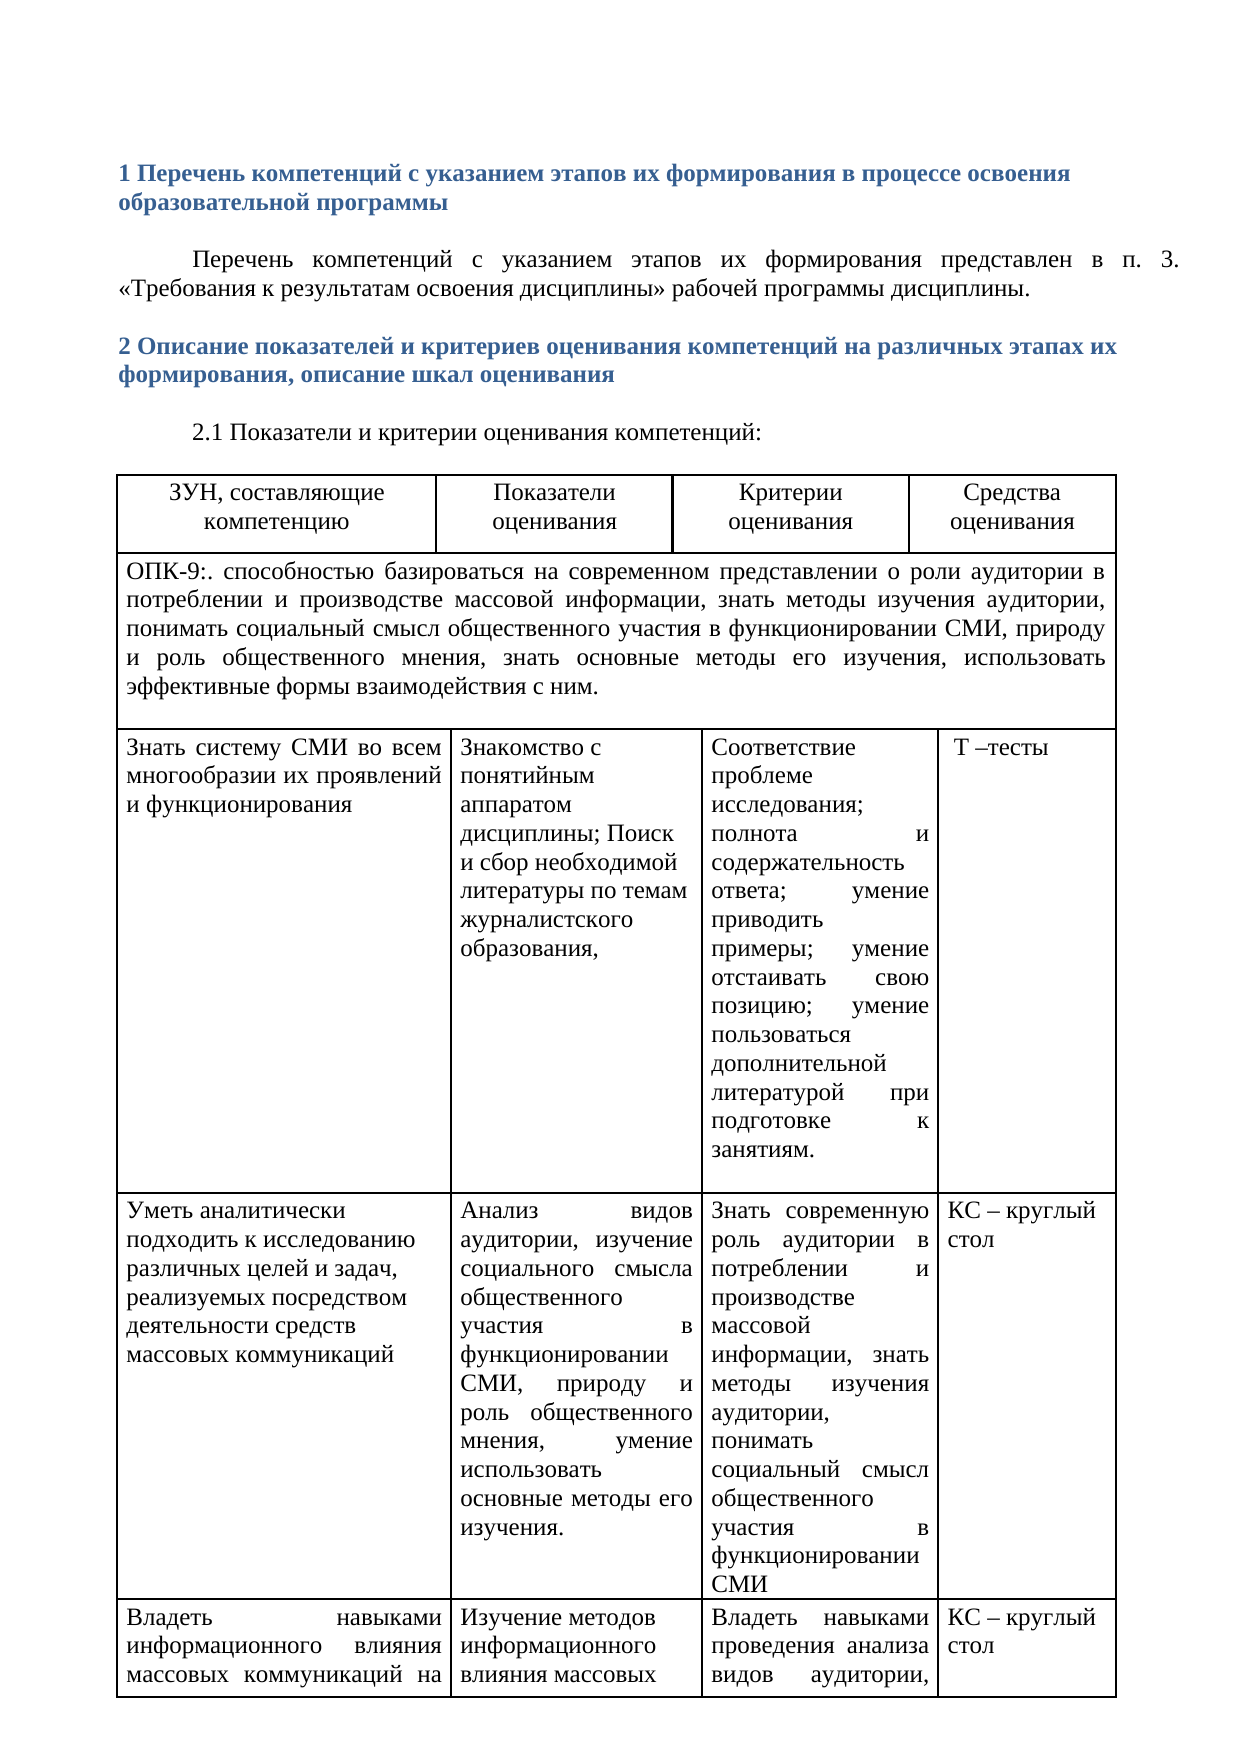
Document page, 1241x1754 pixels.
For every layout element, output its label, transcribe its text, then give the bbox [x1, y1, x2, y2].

text 2 Описание показателей и критериев оценивания компетенций на различных этапах их формирования, описание шкал оценивания [118, 331, 1181, 388]
table_cell Знать систему СМИ во всем многообразии их проявлений и функционирования [118, 730, 450, 1192]
table_cell Уметь аналитически подходить к исследованию различных целей и задач, реализуемых посредством деятельности средств массовых коммуникаций [118, 1194, 450, 1598]
table_cell ОПК-9:. способностью базироваться на современном представлении о роли аудитории в потреблении и производстве массовой информации, знать методы изучения аудитории, понимать социальный смысл общественного участия в функционировании СМИ, природу и роль общественного мнения, знать основные методы его изучения, использовать эффективные формы взаимодействия с ним. [118, 554, 1115, 728]
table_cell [452, 1600, 701, 1696]
text 1 Перечень компетенций с указанием этапов их формирования в процессе освоения образовательной программы [118, 158, 1181, 216]
table_cell Знать современную роль аудитории в потреблении и производстве массовой информации, знать методы изучения аудитории, понимать социальный смысл общественного участия в функционировании СМИ [703, 1194, 937, 1598]
table_header Средства оценивания [910, 476, 1115, 552]
text 2.1 Показатели и критерии оценивания компетенций: [118, 417, 1181, 446]
table_cell КС – круглый стол [939, 1600, 1115, 1696]
table_header ЗУН, составляющие компетенцию [118, 476, 435, 552]
table_cell КС – круглый стол [939, 1194, 1115, 1598]
table_cell Анализ видов аудитории, изучение социального смысла общественного участия в функционировании СМИ, природу и роль общественного мнения, умение использовать основные методы его изучения. [452, 1194, 701, 1598]
table_header Критерии оценивания [674, 476, 908, 552]
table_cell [118, 1600, 450, 1696]
table_cell Знакомство с понятийным аппаратом дисциплины; Поиск и сбор необходимой литературы по темам журналистского образования, [452, 730, 701, 1192]
table_cell Соответствие проблеме исследования; полнота и содержательность ответа; умение приводить примеры; умение отстаивать свою позицию; умение пользоваться дополнительной литературой при подготовке к занятиям. [703, 730, 937, 1192]
table_header Показатели оценивания [437, 476, 671, 552]
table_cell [703, 1600, 937, 1696]
text Перечень компетенций с указанием этапов их формирования представлен в п. 3. «Требования к результатам освоения дисциплины» рабочей программы дисциплины. [118, 244, 1181, 302]
table_cell Т –тесты [939, 730, 1115, 1192]
